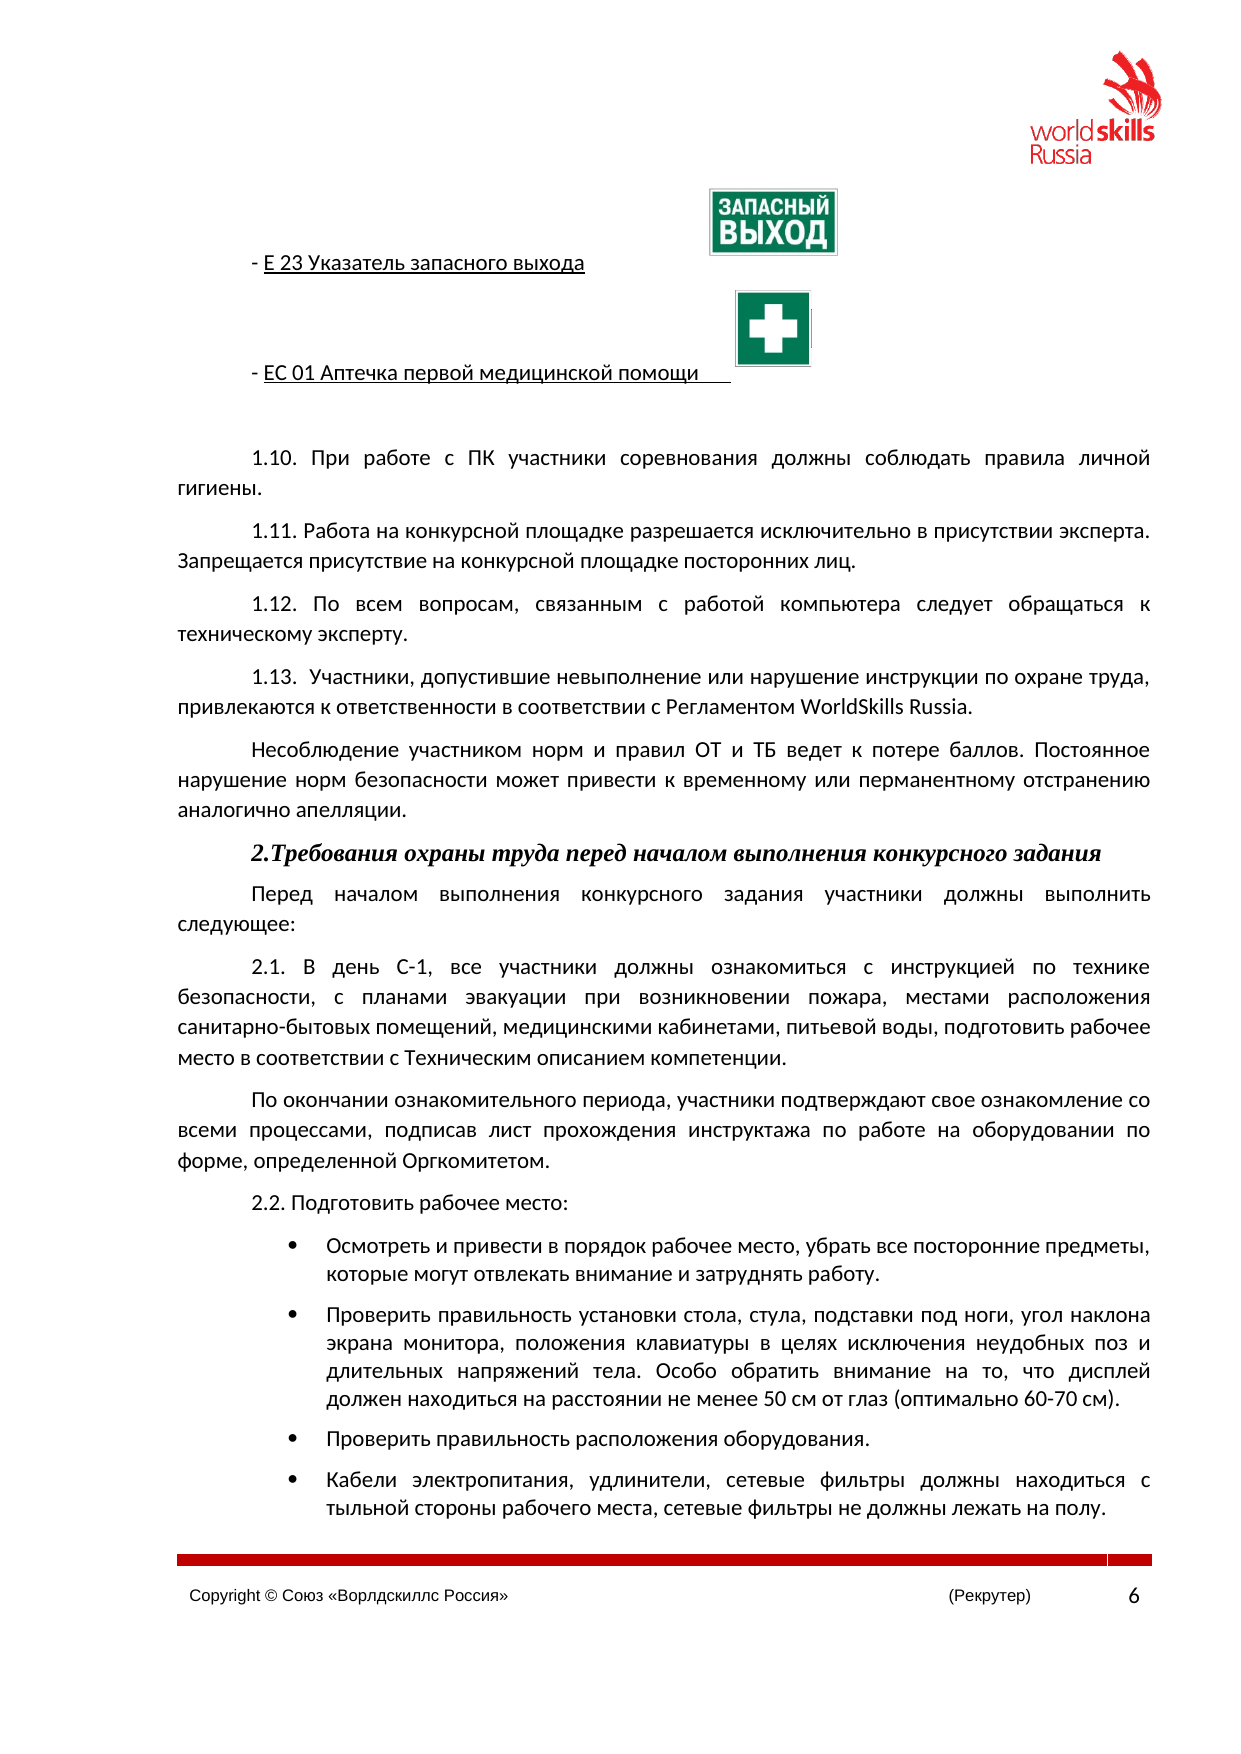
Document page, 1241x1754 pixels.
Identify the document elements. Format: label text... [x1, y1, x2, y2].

text 2.1. В день С-1, все участники должны ознакомиться с инструкцией по технике безопасности, с планами эвакуации при возникновении пожара, местами расположения санитарно-бытовых помещений, медицинскими кабинетами, питьевой воды, подготовить рабочее место в соответствии с Техническим описанием компетенции. [177, 952, 1152, 1071]
list Осмотреть и привести в порядок рабочее место, убрать все посторонние предметы, которые могут отвлекать внимание и затруднять работу. [288, 1231, 1152, 1287]
subtitle 2.Требования охраны труда перед началом выполнения конкурсного задания [177, 838, 1152, 867]
picture [709, 185, 839, 258]
picture [1030, 50, 1187, 164]
text 1.13. Участники, допустившие невыполнение или нарушение инструкции по охране труда, привлекаются к ответственности в соответствии с Регламентом WorldSkills Russia. [177, 662, 1152, 720]
text По окончании ознакомительного периода, участники подтверждают свое ознакомление со всеми процессами, подписав лист прохождения инструктажа по работе на оборудовании по форме, определенной Оргкомитетом. [177, 1085, 1152, 1174]
picture [735, 290, 813, 368]
text 1.12. По всем вопросам, связанным с работой компьютера следует обращаться к техническому эксперту. [177, 589, 1152, 647]
list Проверить правильность расположения оборудования. [288, 1424, 1152, 1452]
text 2.2. Подготовить рабочее место: [177, 1188, 1152, 1216]
text Несоблюдение участником норм и правил ОТ и ТБ ведет к потере баллов. Постоянное нарушение норм безопасности может привести к временному или перманентному отстранению аналогично апелляции. [177, 735, 1152, 823]
text Перед началом выполнения конкурсного задания участники должны выполнить следующее: [177, 879, 1152, 937]
text - EC 01 Аптечка первой медицинской помощи [177, 291, 1152, 386]
list Проверить правильность установки стола, стула, подставки под ноги, угол наклона экрана монитора, положения клавиатуры в целях исключения неудобных поз и длительных напряжений тела. Особо обратить внимание на то, что дисплей должен находиться на расстоянии не менее 50 см от глаз (оптимально 60-70 см). [288, 1300, 1152, 1412]
list Кабели электропитания, удлинители, сетевые фильтры должны находиться с тыльной стороны рабочего места, сетевые фильтры не должны лежать на полу. [288, 1465, 1152, 1521]
text 1.10. При работе с ПК участники соревнования должны соблюдать правила личной гигиены. [177, 443, 1152, 501]
text 1.11. Работа на конкурсной площадке разрешается исключительно в присутствии эксперта. Запрещается присутствие на конкурсной площадке посторонних лиц. [177, 516, 1152, 574]
text - E 23 Указатель запасного выхода [177, 186, 1152, 276]
